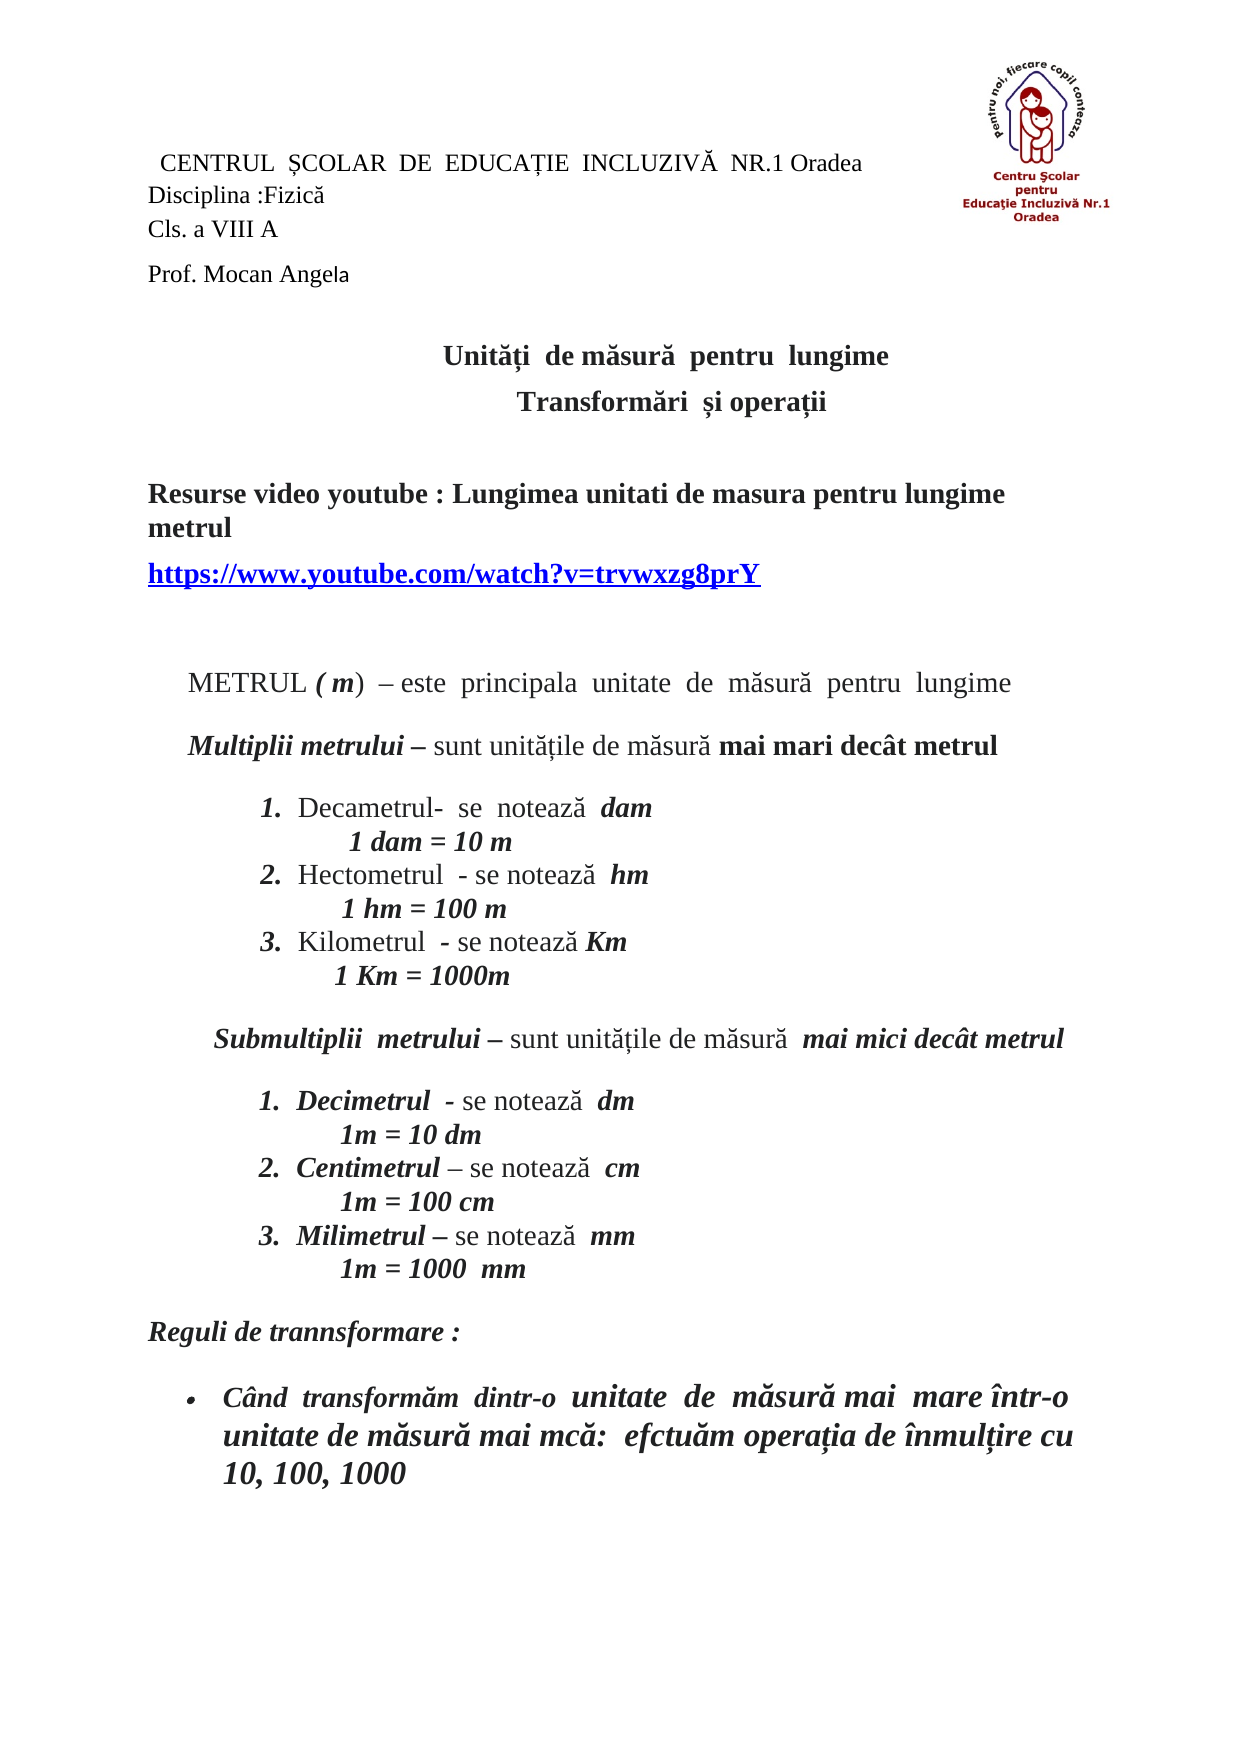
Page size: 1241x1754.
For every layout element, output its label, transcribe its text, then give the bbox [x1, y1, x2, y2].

list 1m = 10 dm [296, 1117, 1093, 1151]
text Transformări și operații [148, 384, 1093, 418]
list Decametrul- se notează dam [260, 790, 1093, 824]
list Milimetrul – se notează mm [258, 1218, 1093, 1251]
text CENTRUL ȘCOLAR DE EDUCAȚIE INCLUZIVĂ NR.1 Oradea Disciplina :Fizică [148, 148, 948, 209]
picture [948, 50, 1125, 238]
text Submultiplii metrului – sunt unitățile de măsură mai mici decât metrul [148, 1021, 1093, 1054]
text https://www.youtube.com/watch?v=trvwxzg8prY [148, 556, 1093, 590]
list 1 dam = 10 m [298, 824, 1093, 857]
list Decimetrul - se notează dm [258, 1083, 1093, 1117]
list Hectometrul - se notează hm [260, 857, 1093, 891]
text Cls. a VIII A [148, 214, 1093, 242]
text Multiplii metrului – sunt unitățile de măsură mai mari decât metrul [188, 728, 1093, 761]
list Centimetrul – se notează cm [258, 1151, 1093, 1184]
list 1m = 100 cm [296, 1184, 1093, 1218]
text Prof. Mocan Angela [148, 259, 1093, 288]
list Când transformăm dintr-o unitate de măsură mai mare într-o unitate de măsură mai mcă: efctuăm operația de înmulțire cu 10, 100, 1000 [185, 1377, 1093, 1492]
text Reguli de trannsformare : [148, 1314, 1093, 1347]
list Kilometrul - se notează Km [260, 924, 1093, 958]
list 1 hm = 100 m [298, 891, 1093, 924]
text Resurse video youtube : Lungimea unitati de masura pentru lungime metrul [148, 477, 1093, 544]
text Unități de măsură pentru lungime [148, 338, 1093, 372]
text METRUL ( m) – este principala unitate de măsură pentru lungime [188, 665, 1093, 698]
list 1 Km = 1000m [298, 958, 1093, 992]
list 1m = 1000 mm [296, 1251, 1093, 1285]
